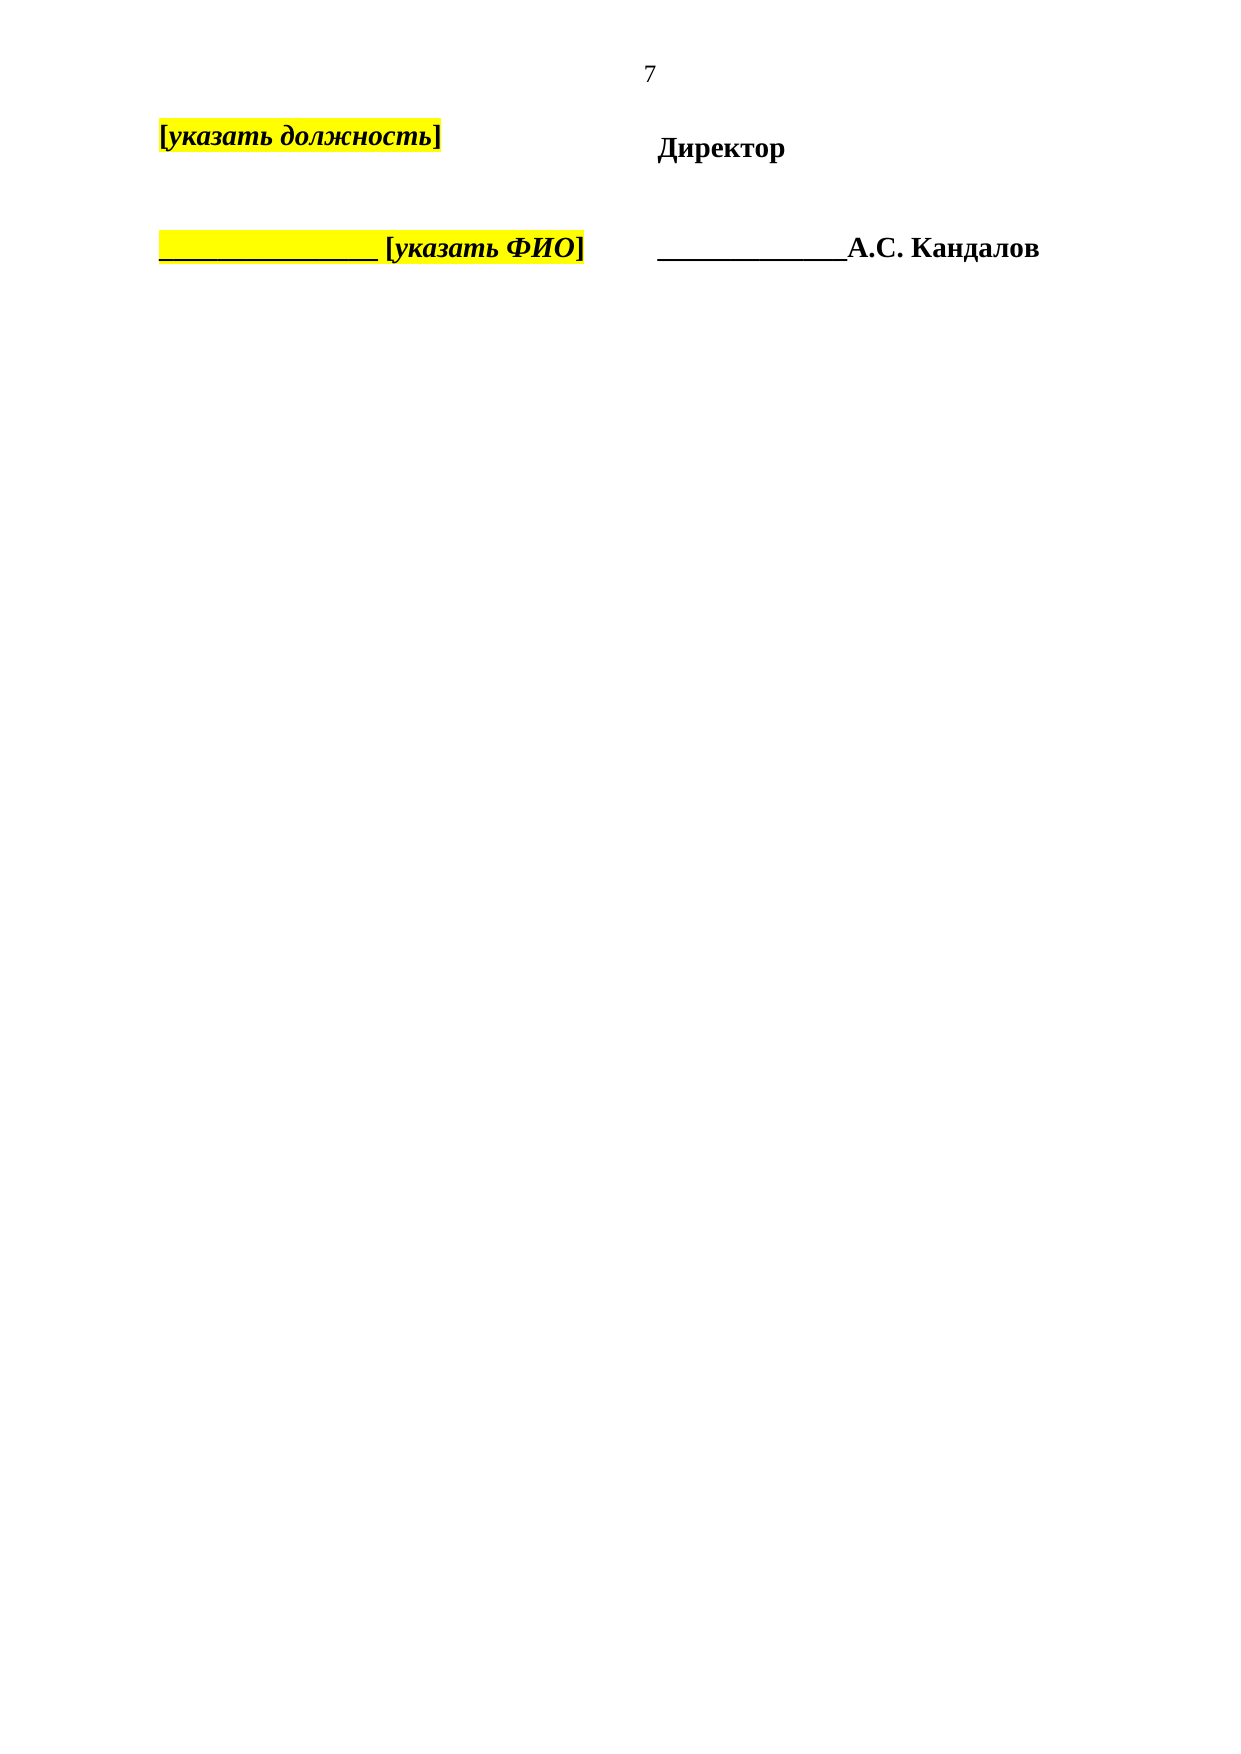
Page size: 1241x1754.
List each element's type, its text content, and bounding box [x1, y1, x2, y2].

table_cell Директор [646, 118, 1148, 193]
table_cell [указать должность] [148, 118, 646, 193]
table_cell _____________А.С. Кандалов [646, 193, 1148, 283]
table_cell _______________ [указать ФИО] [148, 193, 646, 283]
